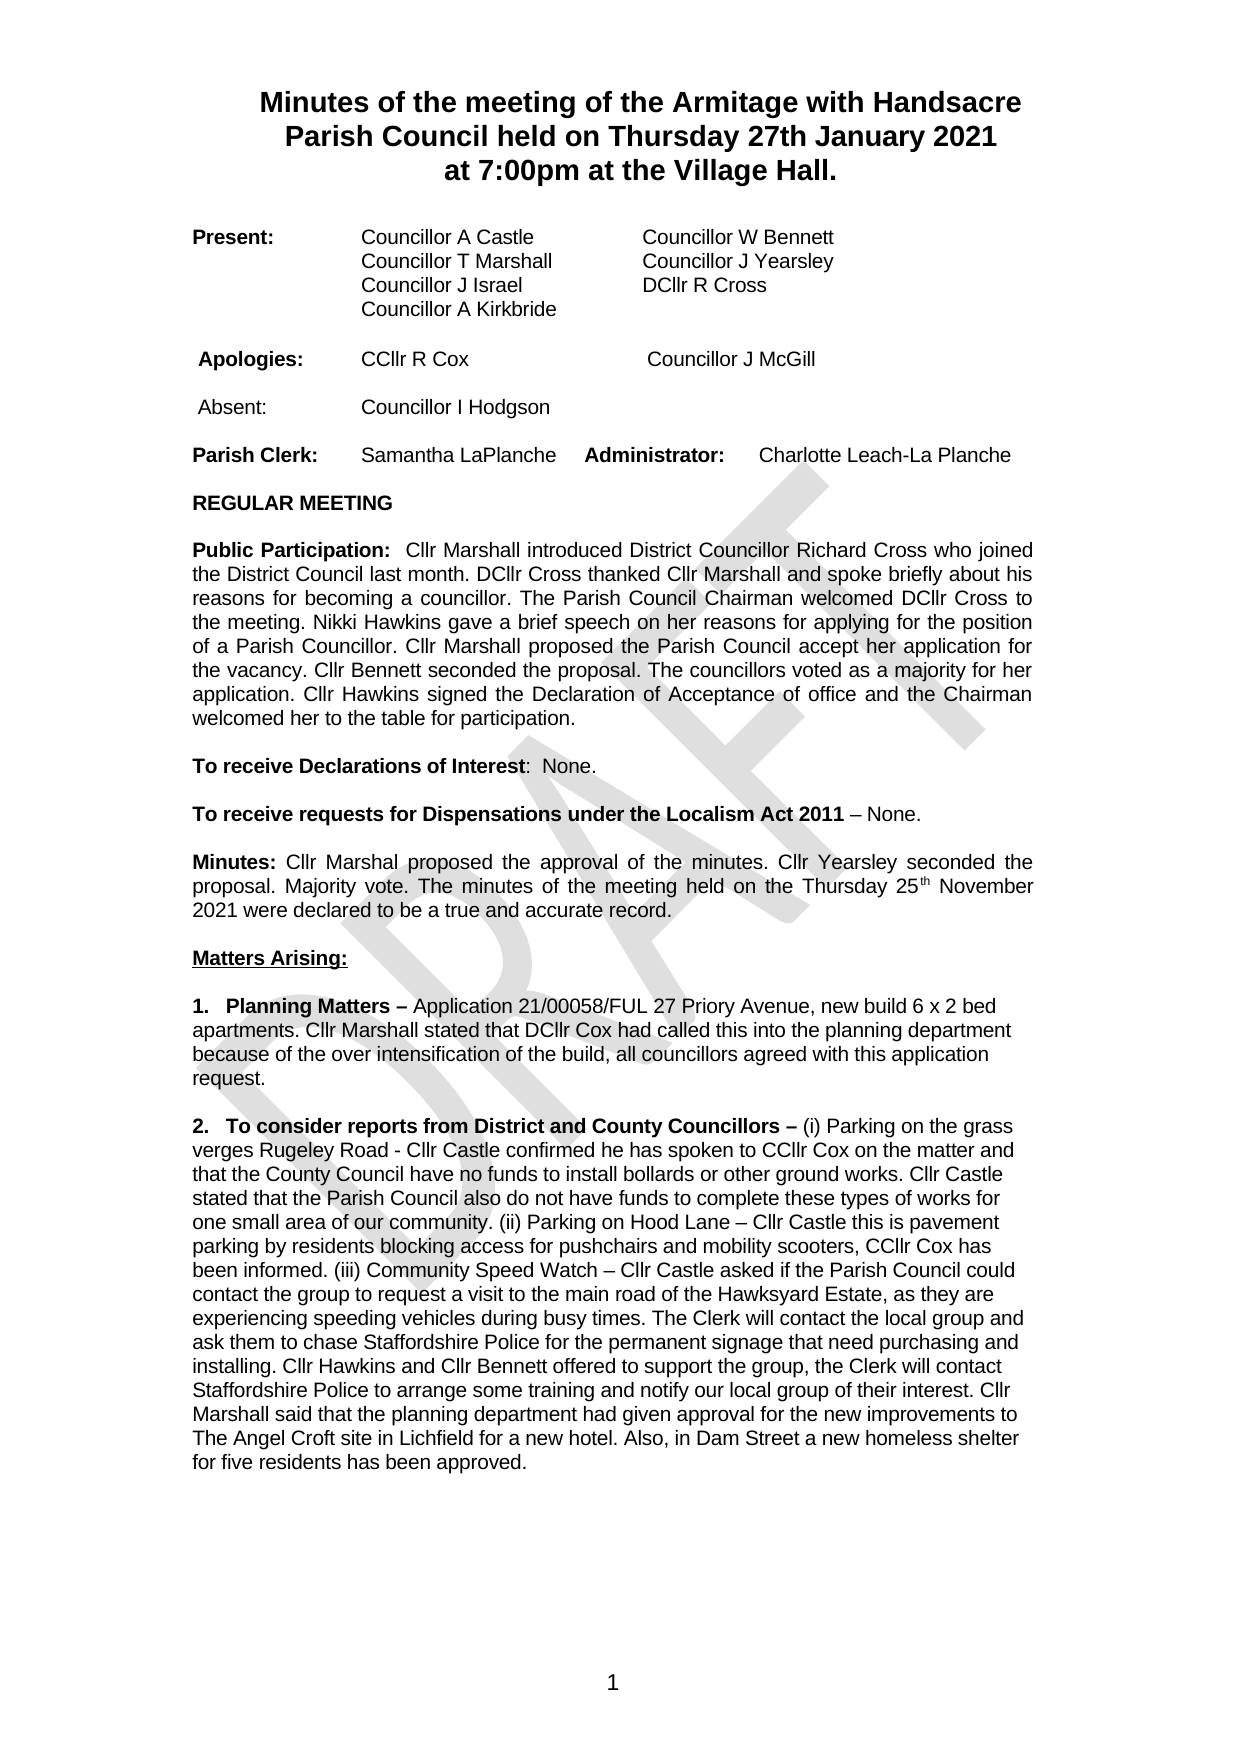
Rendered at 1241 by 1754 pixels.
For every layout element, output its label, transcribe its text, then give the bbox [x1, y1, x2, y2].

text Public Participation: Cllr Marshall introduced District Councillor Richard Cross who joined the District Council last month. DCllr Cross thanked Cllr Marshall and spoke briefly about his reasons for becoming a councillor. The Parish Council Chairman welcomed DCllr Cross to the meeting. Nikki Hawkins gave a brief speech on her reasons for applying for the position of a Parish Councillor. Cllr Marshall proposed the Parish Council accept her application for the vacancy. Cllr Bennett seconded the proposal. The councillors voted as a majority for her application. Cllr Hawkins signed the Declaration of Acceptance of office and the Chairman welcomed her to the table for participation. [192, 538, 1033, 730]
text Minutes: Cllr Marshal proposed the approval of the minutes. Cllr Yearsley seconded the proposal. Majority vote. The minutes of the meeting held on the Thursday 25th November 2021 were declared to be a true and accurate record. [192, 850, 1033, 922]
text Councillor J Israel DCllr R Cross [192, 272, 1033, 296]
text Parish Council held on Thursday 27th January 2021 [248, 119, 1033, 152]
text Present: Councillor A Castle Councillor W Bennett [192, 224, 1033, 248]
text Apologies: CCllr R Cox Councillor J McGill [192, 347, 1033, 371]
text 2. To consider reports from District and County Councillors – (i) Parking on the grass verges Rugeley Road - Cllr Castle confirmed he has spoken to CCllr Cox on the matter and that the County Council have no funds to install bollards or other ground works. Cllr Castle stated that the Parish Council also do not have funds to complete these types of works for one small area of our community. (ii) Parking on Hood Lane – Cllr Castle this is pavement parking by residents blocking access for pushchairs and mobility scooters, CCllr Cox has been informed. (iii) Community Speed Watch – Cllr Castle asked if the Parish Council could contact the group to request a visit to the main road of the Hawksyard Estate, as they are experiencing speeding vehicles during busy times. The Clerk will contact the local group and ask them to chase Staffordshire Police for the permanent signage that need purchasing and installing. Cllr Hawkins and Cllr Bennett offered to support the group, the Clerk will contact Staffordshire Police to arrange some training and notify our local group of their interest. Cllr Marshall said that the planning department had given approval for the new improvements to The Angel Croft site in Lichfield for a new hotel. Also, in Dam Street a new homeless shelter for five residents has been approved. [192, 1114, 1033, 1474]
text To receive requests for Dispensations under the Localism Act 2011 – None. [192, 802, 1033, 826]
text Councillor A Kirkbride [192, 296, 1033, 320]
text 1. Planning Matters – Application 21/00058/FUL 27 Priory Avenue, new build 6 x 2 bed apartments. Cllr Marshall stated that DCllr Cox had called this into the planning department because of the over intensification of the build, all councillors agreed with this application request. [192, 993, 1033, 1089]
text Minutes of the meeting of the Armitage with Handsacre [248, 85, 1033, 119]
text REGULAR MEETING [192, 490, 1033, 514]
text Parish Clerk: Samantha LaPlanche Administrator: Charlotte Leach-La Planche [192, 442, 1033, 466]
text at 7:00pm at the Village Hall. [248, 152, 1033, 186]
text Councillor T Marshall Councillor J Yearsley [192, 248, 1033, 272]
text Absent: Councillor I Hodgson [192, 394, 1033, 418]
text Matters Arising: [192, 946, 1033, 969]
text To receive Declarations of Interest: None. [192, 754, 1033, 778]
